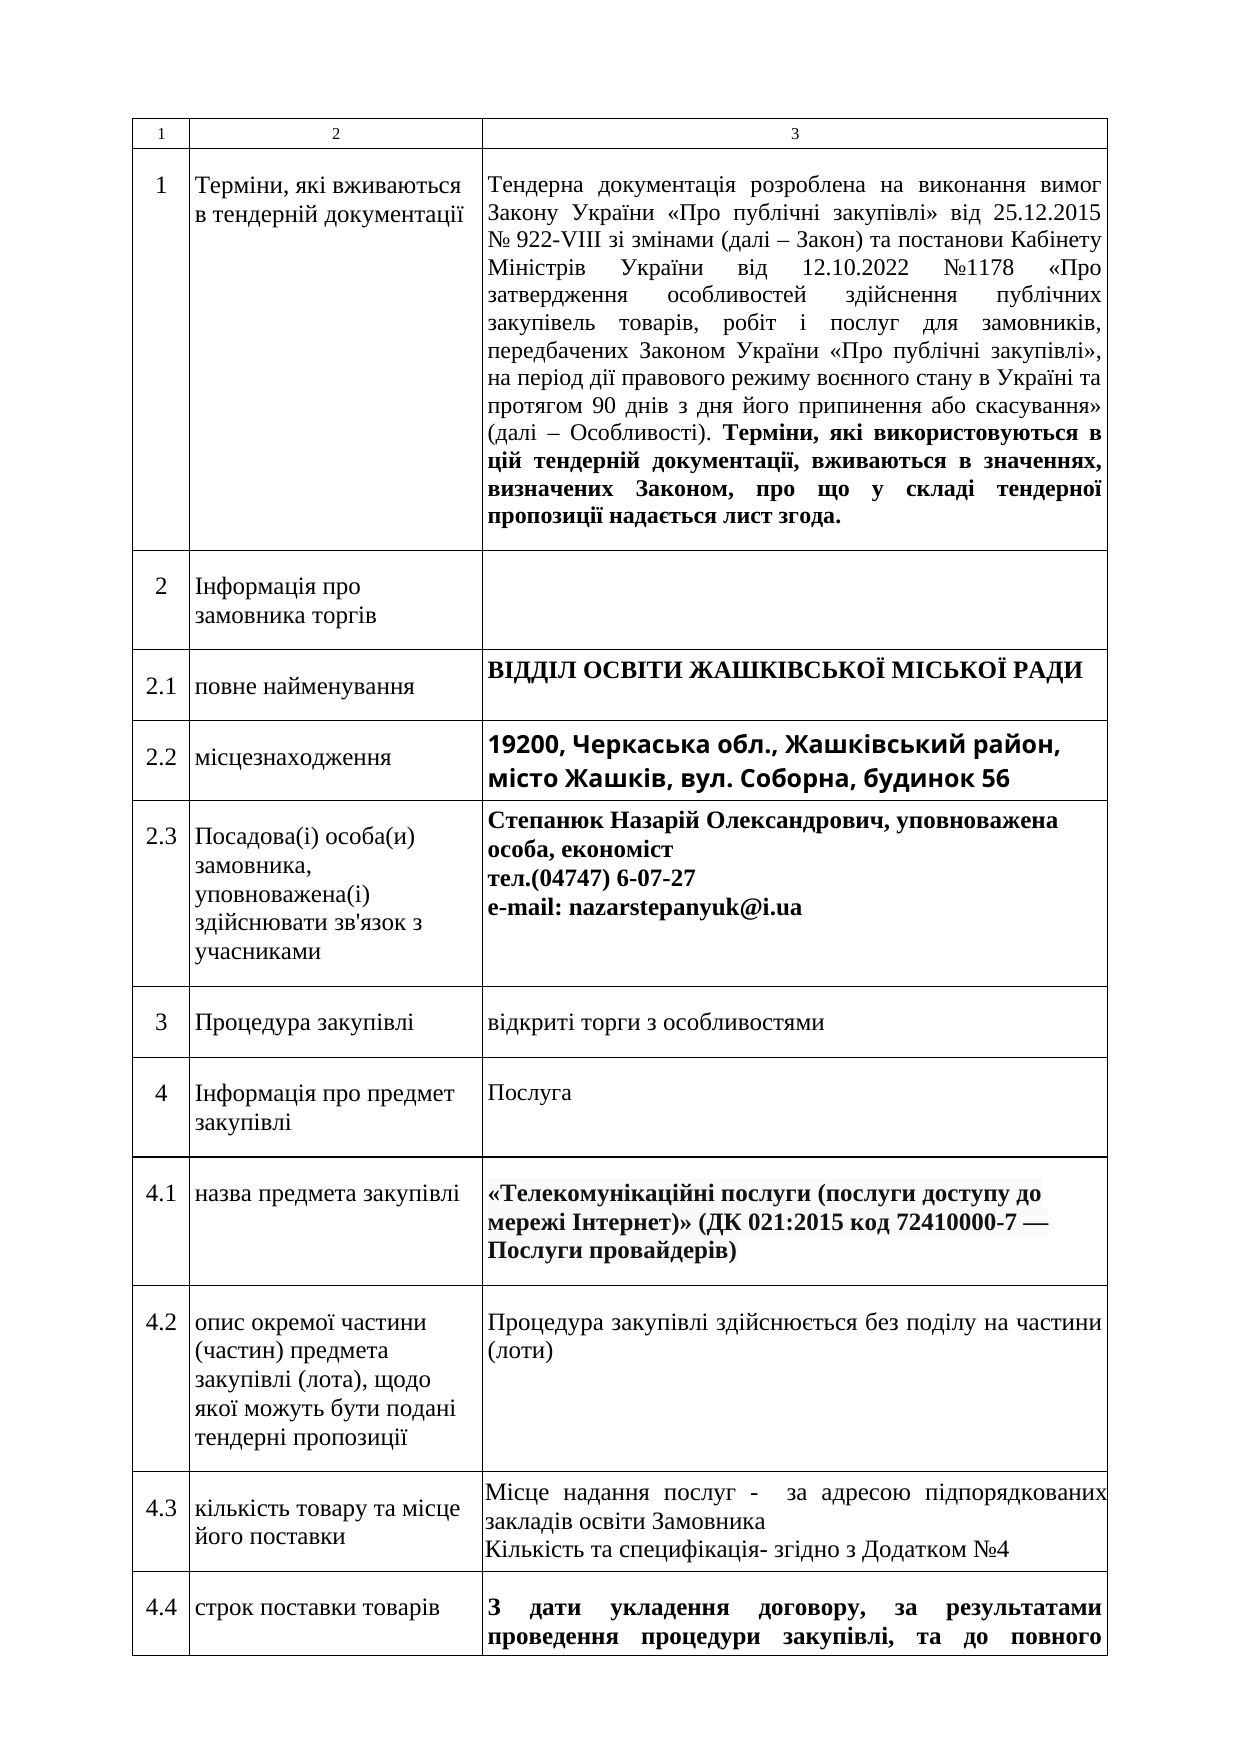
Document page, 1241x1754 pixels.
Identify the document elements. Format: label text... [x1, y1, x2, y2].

table_cell Послуга [483, 1058, 1107, 1156]
table_cell Місце надання послуг - за адресою підпорядкованих закладів освіти Замовника Кількість та специфікація- згідно з Додатком №4 [483, 1472, 1107, 1571]
table_cell опис окремої частини (частин) предмета закупівлі (лота), щодо якої можуть бути подані тендерні пропозиції [190, 1286, 482, 1471]
table_cell 3 [133, 987, 189, 1057]
table_cell 19200, Черкаська обл., Жашківський район, місто Жашків, вул. Соборна, будинок 56 [483, 721, 1107, 799]
table_cell 2 [190, 119, 482, 148]
table_cell 2.1 [133, 650, 189, 720]
table_cell Інформація про замовника торгів [190, 551, 482, 649]
table_cell кількість товару та місце його поставки [190, 1472, 482, 1571]
table_cell 1 [133, 119, 189, 148]
table_cell 4.2 [133, 1286, 189, 1471]
table_cell назва предмета закупівлі [190, 1158, 482, 1285]
table_cell відкриті торги з особливостями [483, 987, 1107, 1057]
table_cell ВІДДІЛ ОСВІТИ ЖАШКІВСЬКОЇ МІСЬКОЇ РАДИ [483, 650, 1107, 720]
table_cell 4 [133, 1058, 189, 1156]
table_cell 1 [133, 149, 189, 549]
table_cell Степанюк Назарій Олександрович, уповноважена особа, економіст тел.(04747) 6-07-27 e-mail: nazarstepanyuk@i.ua [483, 801, 1107, 986]
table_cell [190, 1572, 482, 1655]
table_cell [483, 551, 1107, 649]
table_cell «Телекомунікаційні послуги (послуги доступу до мережі Інтернет)» (ДК 021:2015 код 72410000-7 — Послуги провайдерів) [483, 1158, 1107, 1285]
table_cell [483, 1572, 1107, 1655]
table_cell Інформація про предмет закупівлі [190, 1058, 482, 1156]
table_cell Тендерна документація розроблена на виконання вимог Закону України «Про публічні закупівлі» від 25.12.2015 № 922-VIII зі змінами (далі – Закон) та постанови Кабінету Міністрів України від 12.10.2022 №1178 «Про затвердження особливостей здійснення публічних закупівель товарів, робіт і послуг для замовників, передбачених Законом України «Про публічні закупівлі», на період дії правового режиму воєнного стану в Україні та протягом 90 днів з дня його припинення або скасування» (далі – Особливості). Терміни, які використовуються в цій тендерній документації, вживаються в значеннях, визначених Законом, про що у складі тендерної пропозиції надається лист згода. [483, 149, 1107, 549]
table_cell 2.2 [133, 721, 189, 799]
table_cell 4.1 [133, 1158, 189, 1285]
table_cell місцезнаходження [190, 721, 482, 799]
table_cell Процедура закупівлі [190, 987, 482, 1057]
table_cell Терміни, які вживаються в тендерній документації [190, 149, 482, 549]
table_cell 4.3 [133, 1472, 189, 1571]
table_cell Посадова(і) особа(и) замовника, уповноважена(і) здійснювати зв'язок з учасниками [190, 801, 482, 986]
table_cell 3 [483, 119, 1107, 148]
table_cell Процедура закупівлі здійснюється без поділу на частини (лоти) [483, 1286, 1107, 1471]
table_cell 2 [133, 551, 189, 649]
table_cell повне найменування [190, 650, 482, 720]
table_cell 2.3 [133, 801, 189, 986]
table_cell 4.4 [133, 1572, 189, 1655]
